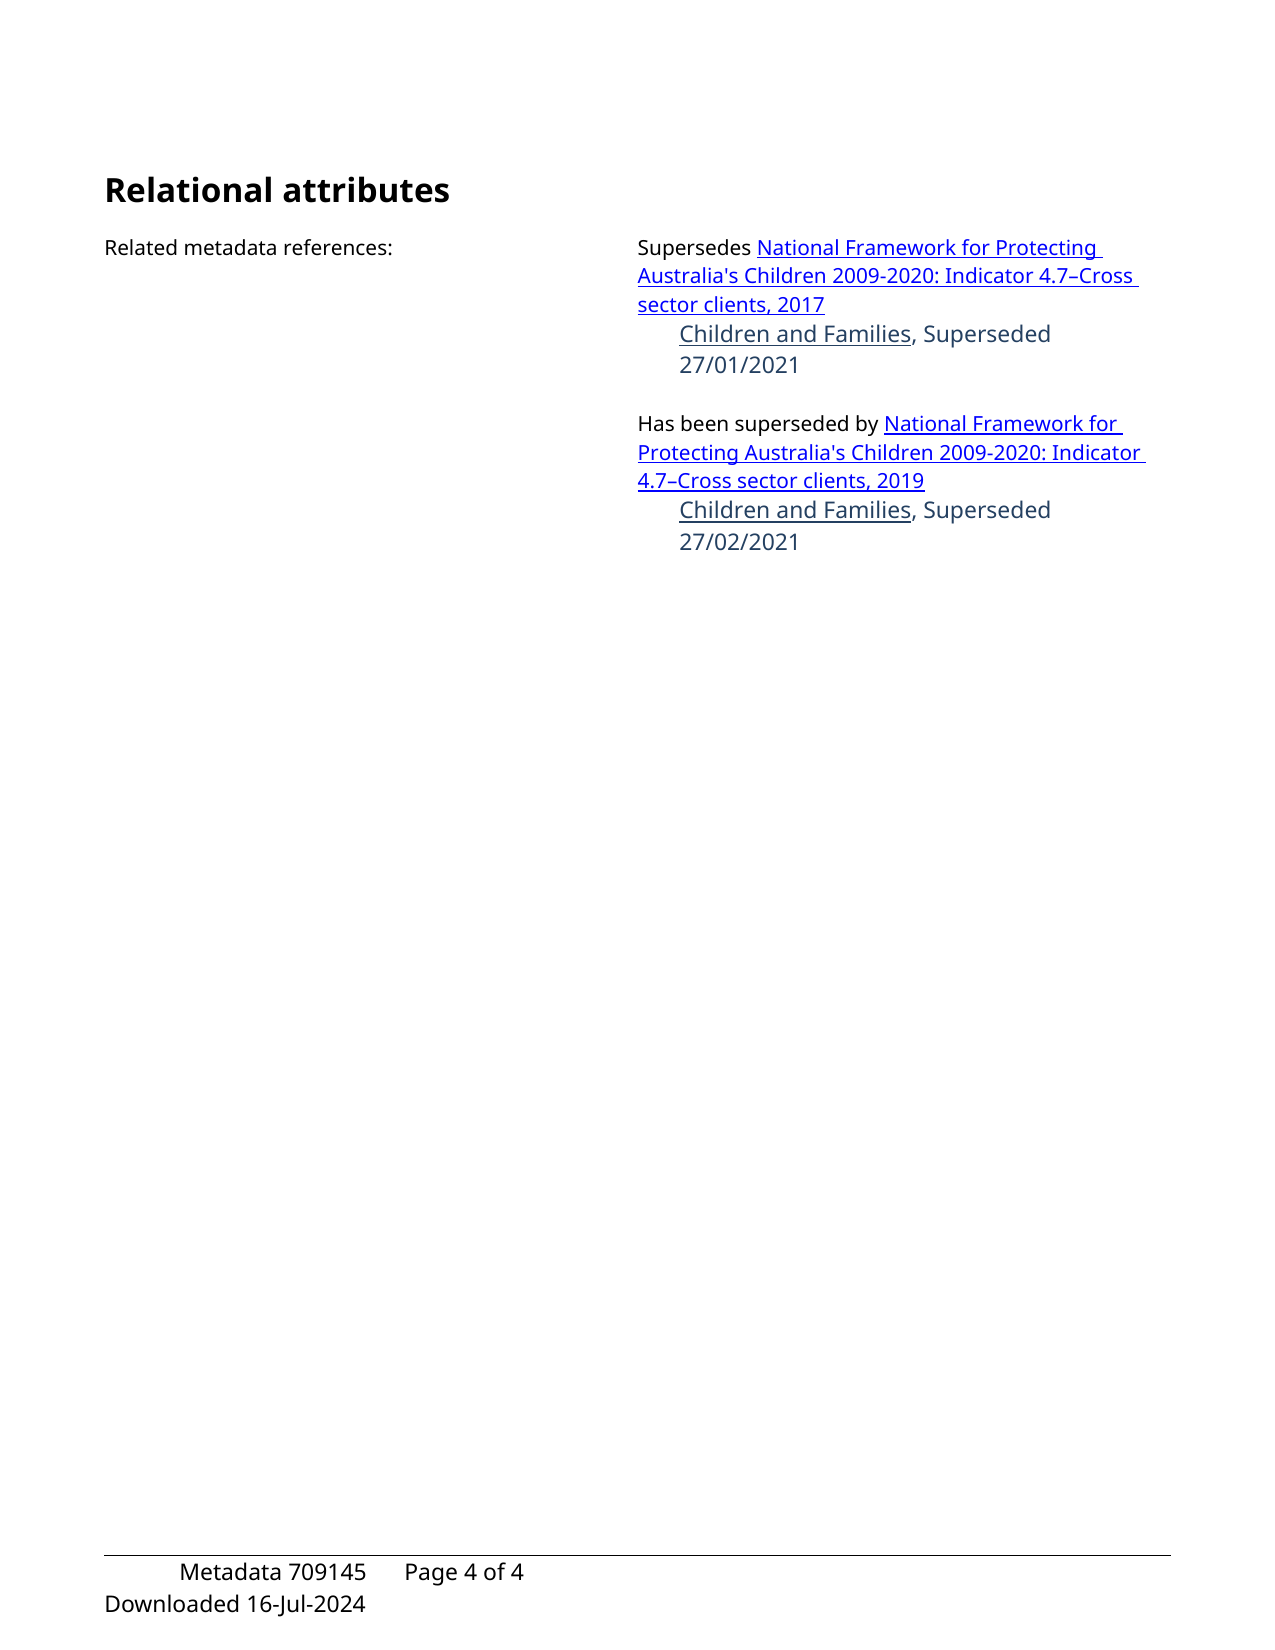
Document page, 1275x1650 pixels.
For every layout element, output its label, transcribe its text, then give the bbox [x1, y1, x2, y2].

table_cell Relational attributes [93, 110, 1159, 222]
table_cell Related metadata references: [93, 223, 626, 624]
table_cell Supersedes National Framework for Protecting Australia's Children 2009-2020: Indicator 4.7–Cross sector clients, 2017 Children and Families, Superseded 27/01/2021 Has been superseded by National Framework for Protecting Australia's Children 2009-2020: Indicator 4.7–Cross sector clients, 2019 Children and Families, Superseded 27/02/2021 [626, 223, 1159, 624]
